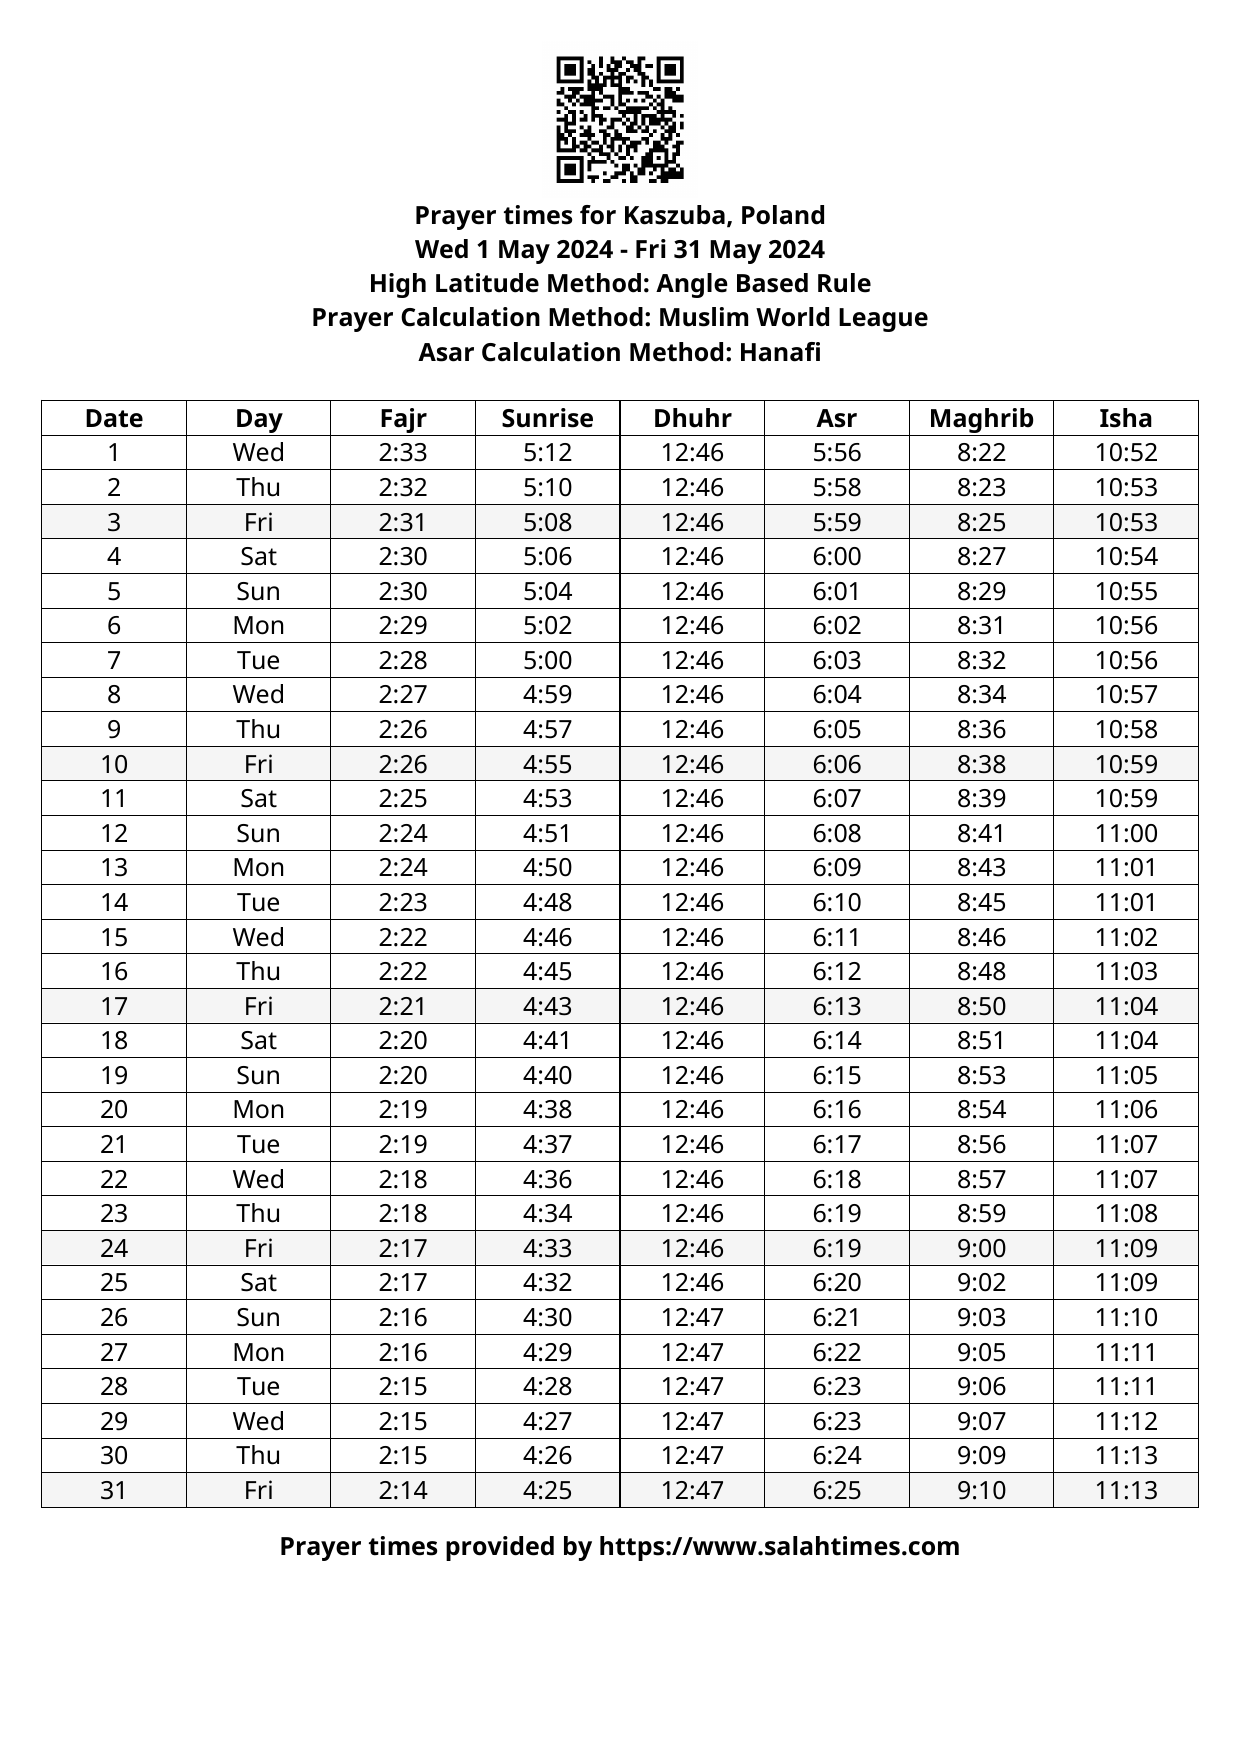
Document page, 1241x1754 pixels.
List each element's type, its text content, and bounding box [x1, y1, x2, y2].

table_cell 2:30 [331, 574, 475, 607]
table_cell 11:09 [1054, 1231, 1198, 1264]
table_cell 12:46 [621, 1093, 764, 1126]
table_header Maghrib [910, 401, 1053, 434]
table_cell Fri [187, 505, 330, 538]
table_cell 24 [42, 1231, 186, 1264]
table_cell 8:41 [910, 816, 1053, 849]
table_cell 2:15 [331, 1439, 475, 1472]
table_cell 22 [42, 1162, 186, 1195]
table_cell 12:46 [621, 1024, 764, 1057]
table_cell 4:57 [476, 712, 619, 746]
table_cell 6:16 [765, 1093, 909, 1126]
table_cell 6:14 [765, 1024, 909, 1057]
table_cell 6:15 [765, 1058, 909, 1092]
picture [542, 41, 699, 198]
table_cell 4:34 [476, 1196, 619, 1230]
table_cell Tue [187, 1127, 330, 1161]
table_cell 19 [42, 1058, 186, 1092]
table_cell 21 [42, 1127, 186, 1161]
text Asar Calculation Method: Hanafi [42, 334, 1198, 368]
table_cell 6:10 [765, 885, 909, 919]
text Prayer times provided by https://www.salahtimes.com [42, 1528, 1198, 1563]
table_cell 10:54 [1054, 539, 1198, 573]
table_cell 12:47 [621, 1404, 764, 1437]
table_cell 4:33 [476, 1231, 619, 1264]
table_cell 6:19 [765, 1231, 909, 1264]
table_cell Sun [187, 1058, 330, 1092]
table_header Dhuhr [621, 401, 764, 434]
table_cell 4:37 [476, 1127, 619, 1161]
table_cell 8:48 [910, 954, 1053, 988]
table_cell 10:56 [1054, 609, 1198, 642]
table_cell 8:29 [910, 574, 1053, 607]
table_cell 8 [42, 678, 186, 711]
table_cell 2:28 [331, 643, 475, 677]
table_cell 12:46 [621, 470, 764, 504]
table_header Asr [765, 401, 909, 434]
table_cell 6:23 [765, 1369, 909, 1403]
table_cell 12:46 [621, 1162, 764, 1195]
table_cell Fri [187, 989, 330, 1022]
table_cell 5:06 [476, 539, 619, 573]
table_cell 11:02 [1054, 920, 1198, 953]
table_cell 5:08 [476, 505, 619, 538]
table_cell 6:19 [765, 1196, 909, 1230]
table_cell Sat [187, 1024, 330, 1057]
table_cell 6:18 [765, 1162, 909, 1195]
table_cell 4:55 [476, 747, 619, 780]
table_cell 12:46 [621, 505, 764, 538]
table_cell 5 [42, 574, 186, 607]
table_cell 11 [42, 781, 186, 815]
table_cell 4:50 [476, 851, 619, 884]
table_cell 4:43 [476, 989, 619, 1022]
table_cell 5:59 [765, 505, 909, 538]
table_cell 4:26 [476, 1439, 619, 1472]
table_cell 12:46 [621, 989, 764, 1022]
table_cell 12:46 [621, 920, 764, 953]
table_cell 13 [42, 851, 186, 884]
table_cell 4:45 [476, 954, 619, 988]
table_cell Tue [187, 1369, 330, 1403]
table_cell 12:46 [621, 609, 764, 642]
table_cell Wed [187, 678, 330, 711]
table_cell 11:07 [1054, 1127, 1198, 1161]
table_cell Fri [187, 1231, 330, 1264]
table_cell Tue [187, 643, 330, 677]
table_cell 2:19 [331, 1127, 475, 1161]
table_cell 8:45 [910, 885, 1053, 919]
table_cell 2:26 [331, 747, 475, 780]
table_cell 2:19 [331, 1093, 475, 1126]
table_cell Wed [187, 436, 330, 469]
table_cell 6:11 [765, 920, 909, 953]
table_cell 12:46 [621, 436, 764, 469]
table_cell Wed [187, 1162, 330, 1195]
table_cell 2:16 [331, 1300, 475, 1334]
table_cell 11:01 [1054, 885, 1198, 919]
table_cell 5:10 [476, 470, 619, 504]
table_cell 6:04 [765, 678, 909, 711]
table_cell 10:56 [1054, 643, 1198, 677]
table_cell 9:05 [910, 1335, 1053, 1368]
table_cell 2:18 [331, 1196, 475, 1230]
table_cell 11:11 [1054, 1369, 1198, 1403]
table_cell 12:46 [621, 539, 764, 573]
table_cell 8:22 [910, 436, 1053, 469]
table_cell 17 [42, 989, 186, 1022]
text Wed 1 May 2024 - Fri 31 May 2024 [42, 232, 1198, 266]
table_cell 6:08 [765, 816, 909, 849]
table_cell 4:25 [476, 1473, 619, 1507]
table_cell 26 [42, 1300, 186, 1334]
table_cell 6:13 [765, 989, 909, 1022]
table_cell 11:01 [1054, 851, 1198, 884]
table_cell 2:16 [331, 1335, 475, 1368]
table_cell 8:31 [910, 609, 1053, 642]
table_cell 1 [42, 436, 186, 469]
table_cell 2:17 [331, 1231, 475, 1264]
table_cell 12:47 [621, 1300, 764, 1334]
table_cell 11:11 [1054, 1335, 1198, 1368]
table_cell 5:58 [765, 470, 909, 504]
table_cell 12:46 [621, 885, 764, 919]
table_cell 31 [42, 1473, 186, 1507]
table_cell Fri [187, 747, 330, 780]
table_cell 6:21 [765, 1300, 909, 1334]
table_cell 18 [42, 1024, 186, 1057]
table_cell Mon [187, 851, 330, 884]
text Prayer Calculation Method: Muslim World League [42, 300, 1198, 334]
table_header Sunrise [476, 401, 619, 434]
table_cell 5:00 [476, 643, 619, 677]
table_cell 9:03 [910, 1300, 1053, 1334]
table_cell 6:20 [765, 1266, 909, 1299]
table_cell 12:47 [621, 1369, 764, 1403]
table_cell 11:13 [1054, 1473, 1198, 1507]
table_cell 10:52 [1054, 436, 1198, 469]
table_cell 2:20 [331, 1058, 475, 1092]
table_cell 9:07 [910, 1404, 1053, 1437]
table_cell 11:00 [1054, 816, 1198, 849]
table_cell Thu [187, 1196, 330, 1230]
table_cell 11:08 [1054, 1196, 1198, 1230]
table_cell Sat [187, 781, 330, 815]
table_cell 10:58 [1054, 712, 1198, 746]
table_cell 10:57 [1054, 678, 1198, 711]
table_cell 8:46 [910, 920, 1053, 953]
table_cell 4:30 [476, 1300, 619, 1334]
table_cell 2:14 [331, 1473, 475, 1507]
table_cell 9:10 [910, 1473, 1053, 1507]
table_cell Mon [187, 1335, 330, 1368]
table_cell 6:12 [765, 954, 909, 988]
table_cell 6:25 [765, 1473, 909, 1507]
table_cell 4:32 [476, 1266, 619, 1299]
table_cell 12:46 [621, 712, 764, 746]
table_cell 16 [42, 954, 186, 988]
table_cell 8:36 [910, 712, 1053, 746]
table_cell 11:12 [1054, 1404, 1198, 1437]
table_cell 2:33 [331, 436, 475, 469]
table_cell 12:47 [621, 1439, 764, 1472]
table_cell 12:46 [621, 678, 764, 711]
table_cell 2:21 [331, 989, 475, 1022]
table_cell Mon [187, 609, 330, 642]
table_cell 12 [42, 816, 186, 849]
table_cell 8:59 [910, 1196, 1053, 1230]
table_cell 6 [42, 609, 186, 642]
table_cell 4:51 [476, 816, 619, 849]
table_cell 8:50 [910, 989, 1053, 1022]
table_cell Thu [187, 470, 330, 504]
table_cell 9:02 [910, 1266, 1053, 1299]
table_cell 2:20 [331, 1024, 475, 1057]
table_cell 8:27 [910, 539, 1053, 573]
table_cell 4:59 [476, 678, 619, 711]
table_cell Thu [187, 712, 330, 746]
table_cell 8:32 [910, 643, 1053, 677]
table_cell 12:46 [621, 1127, 764, 1161]
table_cell 4:46 [476, 920, 619, 953]
table_cell Sat [187, 1266, 330, 1299]
table_cell 8:56 [910, 1127, 1053, 1161]
table_cell 9:00 [910, 1231, 1053, 1264]
table_cell Thu [187, 1439, 330, 1472]
table_cell 12:46 [621, 643, 764, 677]
table_cell 2:24 [331, 851, 475, 884]
table_cell 2:15 [331, 1404, 475, 1437]
table_cell 4:28 [476, 1369, 619, 1403]
table_cell 11:06 [1054, 1093, 1198, 1126]
table_cell 10:53 [1054, 505, 1198, 538]
table_cell 6:09 [765, 851, 909, 884]
table_cell 4:53 [476, 781, 619, 815]
table_cell 6:22 [765, 1335, 909, 1368]
table_cell 2:22 [331, 954, 475, 988]
table_cell 2:15 [331, 1369, 475, 1403]
table_cell 4:38 [476, 1093, 619, 1126]
table_cell 5:12 [476, 436, 619, 469]
table_header Date [42, 401, 186, 434]
table_cell 2:27 [331, 678, 475, 711]
table_cell 20 [42, 1093, 186, 1126]
table_cell 2:25 [331, 781, 475, 815]
table_cell 4:41 [476, 1024, 619, 1057]
table_cell 2:26 [331, 712, 475, 746]
table_cell 27 [42, 1335, 186, 1368]
table_cell 6:05 [765, 712, 909, 746]
table_cell Sun [187, 816, 330, 849]
table_cell 30 [42, 1439, 186, 1472]
table_cell 8:25 [910, 505, 1053, 538]
table_cell 8:57 [910, 1162, 1053, 1195]
table_cell 12:46 [621, 1058, 764, 1092]
table_cell 5:56 [765, 436, 909, 469]
table_cell Mon [187, 1093, 330, 1126]
table_cell 4:48 [476, 885, 619, 919]
table_cell 12:46 [621, 851, 764, 884]
table_cell 6:06 [765, 747, 909, 780]
table_cell 9:06 [910, 1369, 1053, 1403]
table_cell 6:03 [765, 643, 909, 677]
table_cell 8:38 [910, 747, 1053, 780]
table_cell 10:53 [1054, 470, 1198, 504]
table_cell 11:04 [1054, 1024, 1198, 1057]
text High Latitude Method: Angle Based Rule [42, 266, 1198, 300]
table_cell 3 [42, 505, 186, 538]
table_cell 2:17 [331, 1266, 475, 1299]
table_cell 15 [42, 920, 186, 953]
table_cell 2:18 [331, 1162, 475, 1195]
table_cell 12:47 [621, 1473, 764, 1507]
table_cell 11:04 [1054, 989, 1198, 1022]
table_cell Wed [187, 1404, 330, 1437]
table_cell 11:10 [1054, 1300, 1198, 1334]
table_cell 8:23 [910, 470, 1053, 504]
table_cell Fri [187, 1473, 330, 1507]
table_cell 6:02 [765, 609, 909, 642]
table_cell 4:36 [476, 1162, 619, 1195]
table_cell 2:30 [331, 539, 475, 573]
table_cell 2:23 [331, 885, 475, 919]
table_cell 4:40 [476, 1058, 619, 1092]
table_cell Sun [187, 574, 330, 607]
table_cell 10:59 [1054, 781, 1198, 815]
table_cell 8:51 [910, 1024, 1053, 1057]
table_cell 7 [42, 643, 186, 677]
table_cell 12:47 [621, 1335, 764, 1368]
table_cell 5:02 [476, 609, 619, 642]
table_cell Tue [187, 885, 330, 919]
table_cell 11:13 [1054, 1439, 1198, 1472]
table_cell 2:24 [331, 816, 475, 849]
table_cell 12:46 [621, 1231, 764, 1264]
table_cell Thu [187, 954, 330, 988]
table_cell 4 [42, 539, 186, 573]
table_cell 6:07 [765, 781, 909, 815]
table_cell 12:46 [621, 574, 764, 607]
table_cell 12:46 [621, 1196, 764, 1230]
table_header Fajr [331, 401, 475, 434]
table_header Isha [1054, 401, 1198, 434]
table_cell 8:54 [910, 1093, 1053, 1126]
table_cell 8:39 [910, 781, 1053, 815]
table_cell 12:46 [621, 954, 764, 988]
table_cell 2 [42, 470, 186, 504]
table_cell 8:34 [910, 678, 1053, 711]
table_cell 9:09 [910, 1439, 1053, 1472]
table_cell 11:07 [1054, 1162, 1198, 1195]
table_cell 6:00 [765, 539, 909, 573]
table_cell 25 [42, 1266, 186, 1299]
table_cell 11:05 [1054, 1058, 1198, 1092]
table_cell 10 [42, 747, 186, 780]
table_cell 11:09 [1054, 1266, 1198, 1299]
table_cell 6:24 [765, 1439, 909, 1472]
table_cell 6:01 [765, 574, 909, 607]
table_cell 4:29 [476, 1335, 619, 1368]
table_cell 2:22 [331, 920, 475, 953]
table_cell 12:46 [621, 747, 764, 780]
table_cell Sun [187, 1300, 330, 1334]
table_cell 28 [42, 1369, 186, 1403]
table_cell 4:27 [476, 1404, 619, 1437]
table_cell 14 [42, 885, 186, 919]
table_cell 9 [42, 712, 186, 746]
table_cell 10:59 [1054, 747, 1198, 780]
table_cell 2:29 [331, 609, 475, 642]
table_cell 12:46 [621, 1266, 764, 1299]
table_header Day [187, 401, 330, 434]
table_cell Wed [187, 920, 330, 953]
table_cell 6:23 [765, 1404, 909, 1437]
table_cell 8:43 [910, 851, 1053, 884]
table_cell 10:55 [1054, 574, 1198, 607]
table_cell 2:31 [331, 505, 475, 538]
table_cell 12:46 [621, 781, 764, 815]
table_cell 8:53 [910, 1058, 1053, 1092]
text Prayer times for Kaszuba, Poland [42, 198, 1198, 232]
table_cell 23 [42, 1196, 186, 1230]
table_cell Sat [187, 539, 330, 573]
table_cell 11:03 [1054, 954, 1198, 988]
table_cell 12:46 [621, 816, 764, 849]
table_cell 6:17 [765, 1127, 909, 1161]
table_cell 5:04 [476, 574, 619, 607]
table_cell 2:32 [331, 470, 475, 504]
table_cell 29 [42, 1404, 186, 1437]
